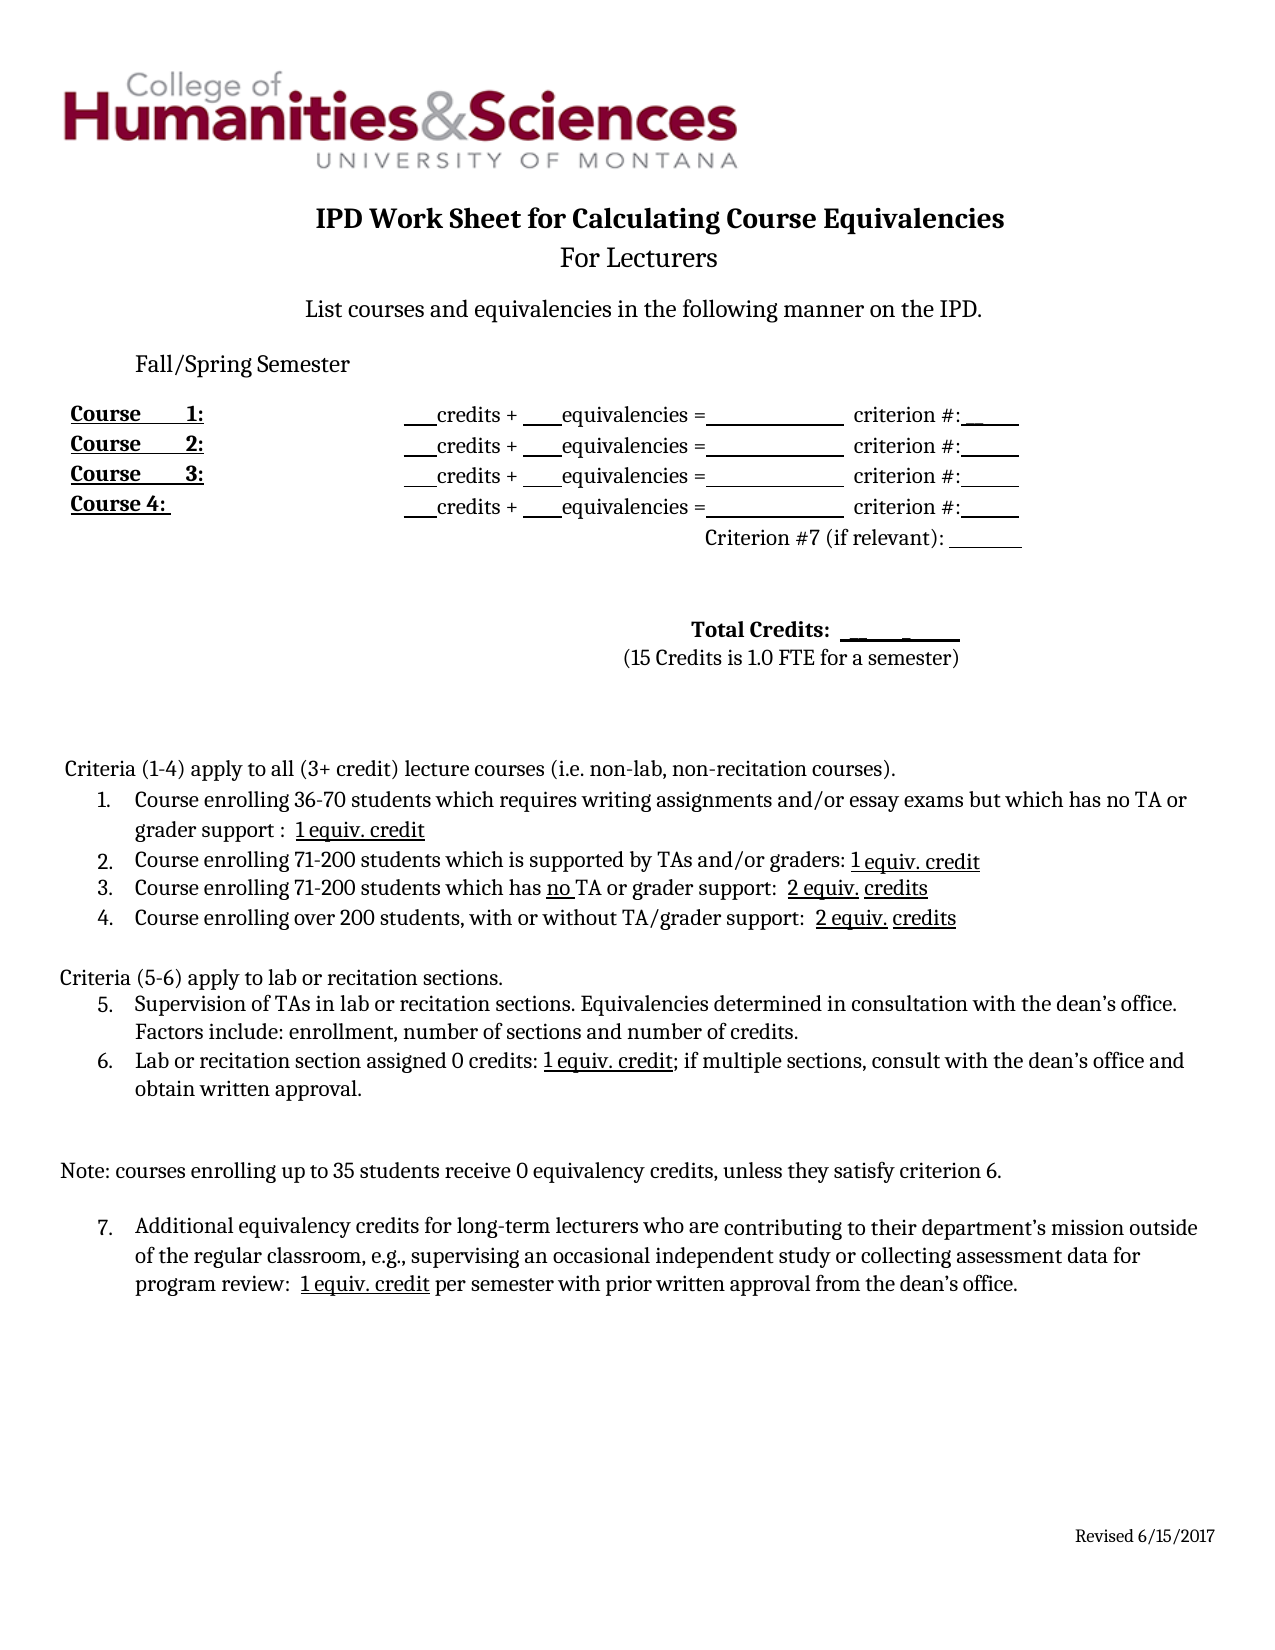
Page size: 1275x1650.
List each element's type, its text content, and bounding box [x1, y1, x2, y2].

text Course 1: Course 2: Course 3: Course 4: [70, 454, 204, 483]
text credits + equivalencies = criterion #: __ [403, 402, 1217, 428]
text List courses and equivalencies in the following manner on the IPD. [70, 295, 1217, 323]
text Course 1: Course 2: Course 3: Course 4: [70, 400, 204, 423]
list Course enrolling 71-200 students which has no TA or grader support: 2 equiv. credits [97, 875, 1157, 901]
text (15 Credits is 1.0 FTE for a semester) [60, 644, 1164, 671]
list Course enrolling over 200 students, with or without TA/grader support: 2 equiv. credits [97, 905, 1181, 931]
text Course 1: Course 2: Course 3: Course 4: [70, 424, 204, 453]
text Course 1: Course 2: Course 3: Course 4: [70, 484, 204, 517]
text Note: courses enrolling up to 35 students receive 0 equivalency credits, unless they satisfy criterion 6. [60, 1157, 1217, 1185]
text Fall/Spring Semester [70, 350, 1217, 378]
list Supervision of TAs in lab or recitation sections. Equivalencies determined in consultation with the dean’s office. Factors include: enrollment, number of sections and number of credits. [97, 991, 1217, 1046]
text Criteria (5-6) apply to lab or recitation sections. [60, 963, 1217, 991]
text credits + equivalencies = criterion #: [403, 433, 1217, 459]
text credits + equivalencies = criterion #: [403, 494, 1217, 520]
subtitle IPD Work Sheet for Calculating Course Equivalencies [60, 203, 1215, 236]
text credits + equivalencies = criterion #: [403, 463, 1217, 489]
picture [60, 66, 748, 171]
text For Lecturers [399, 241, 878, 274]
text Criterion #7 (if relevant): [403, 524, 1088, 551]
text Total Credits: __ _ [71, 616, 1213, 643]
list Course enrolling 71-200 students which is supported by TAs and/or graders: 1 equiv. credit [97, 847, 1217, 875]
list Course enrolling 36-70 students which requires writing assignments and/or essay exams but which has no TA or grader support : 1 equiv. credit [97, 786, 1188, 843]
list Lab or recitation section assigned 0 credits: 1 equiv. credit; if multiple sections, consult with the dean’s office and obtain written approval. [97, 1046, 1217, 1102]
text Criteria (1-4) apply to all (3+ credit) lecture courses (i.e. non-lab, non-recitation courses). [60, 754, 1217, 782]
list Additional equivalency credits for long-term lecturers who are contributing to their department’s mission outside of the regular classroom, e.g., supervising an occasional independent study or collecting assessment data for program review: 1 equiv. credit per semester with prior written approval from the dean’s office. [97, 1213, 1217, 1297]
